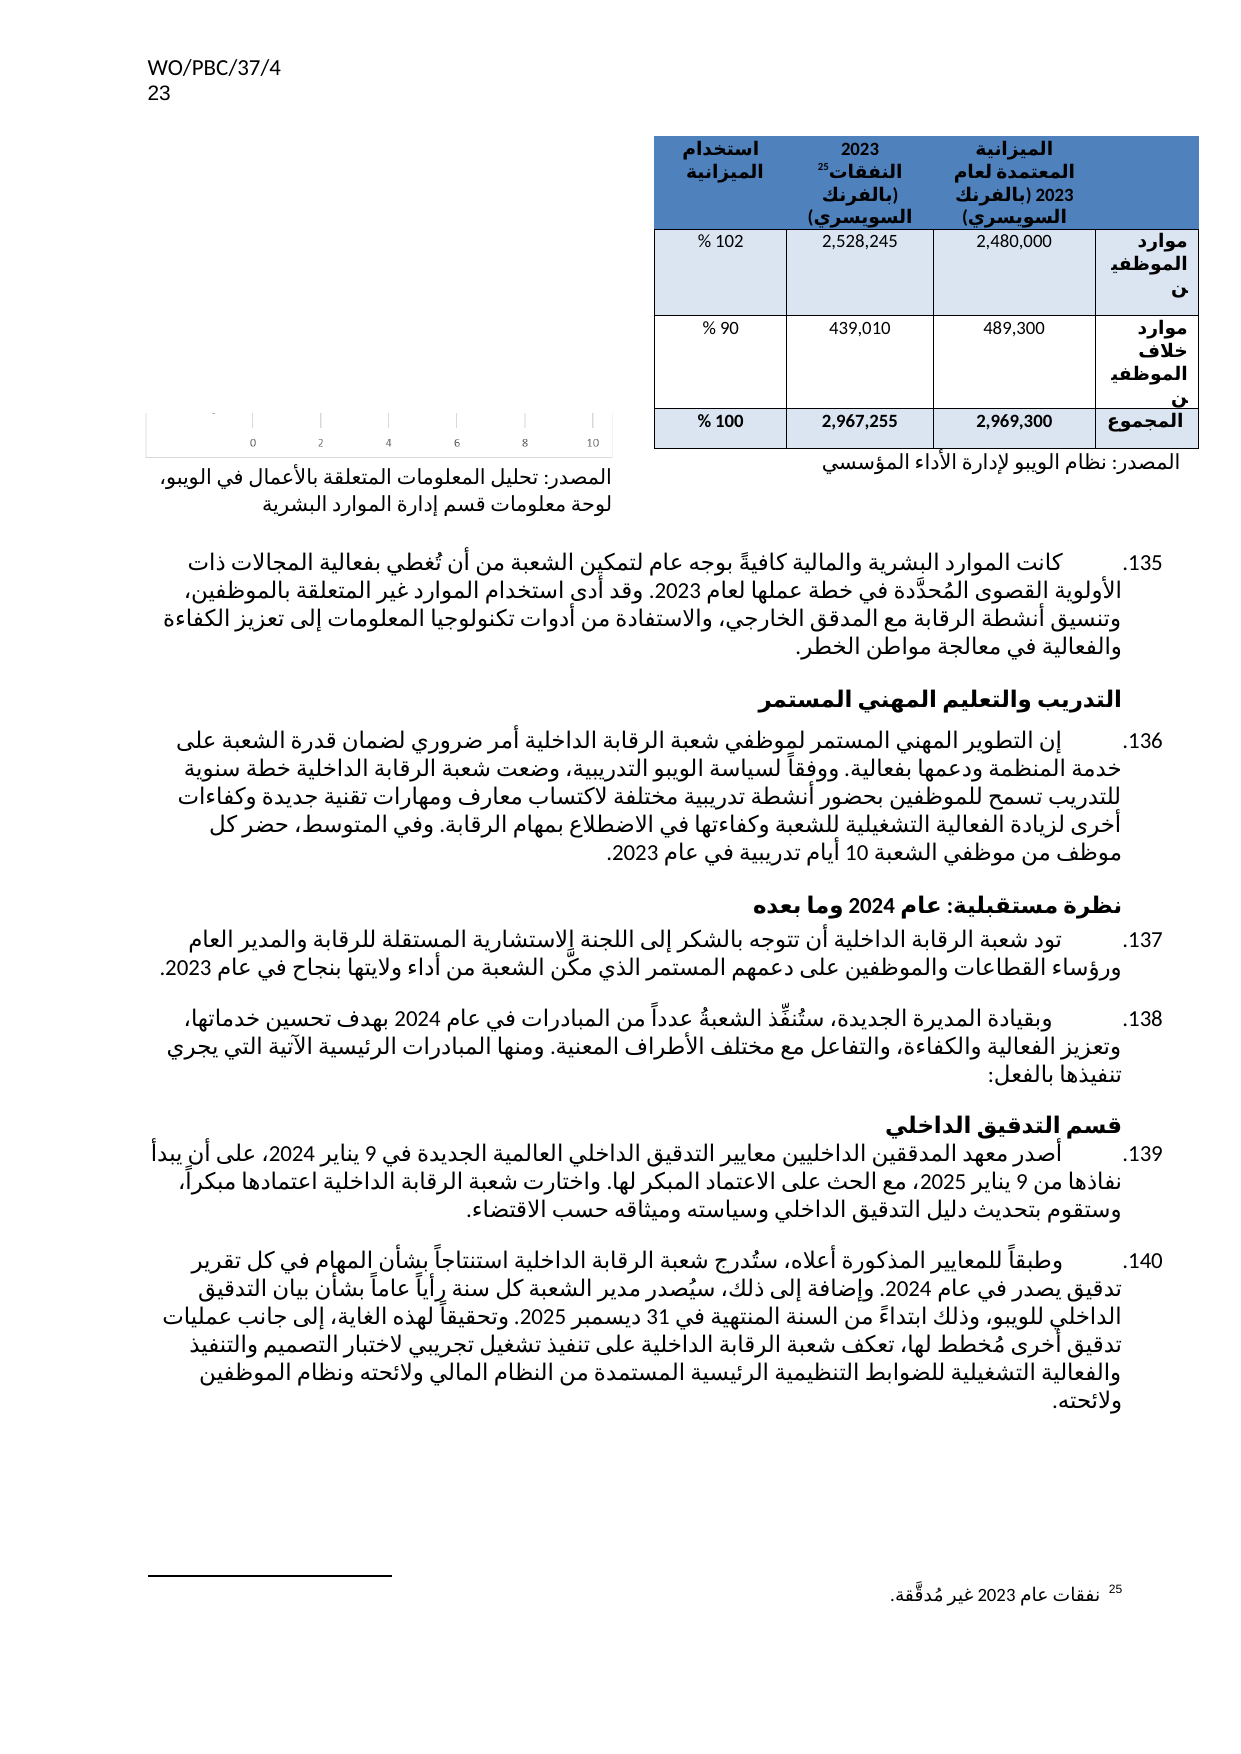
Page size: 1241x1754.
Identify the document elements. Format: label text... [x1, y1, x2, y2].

text إن التطوير المهني المستمر لموظفي شعبة الرقابة الداخلية أمر ضروري لضمان قدرة الشعبة على خدمة المنظمة ودعمها بفعالية. ووفقاً لسياسة الويبو التدريبية، وضعت شعبة الرقابة الداخلية خطة سنوية للتدريب تسمح للموظفين بحضور أنشطة تدريبية مختلفة لاكتساب معارف ومهارات تقنية جديدة وكفاءات أخرى لزيادة الفعالية التشغيلية للشعبة وكفاءتها في الاضطلاع بمهام الرقابة. وفي المتوسط، حضر كل موظف من موظفي الشعبة 10 أيام تدريبية في عام 2023. [148, 726, 1122, 866]
subtitle التدريب والتعليم المهني المستمر [148, 685, 1122, 713]
text تود شعبة الرقابة الداخلية أن تتوجه بالشكر إلى اللجنة الاستشارية المستقلة للرقابة والمدير العام ورؤساء القطاعات والموظفين على دعمهم المستمر الذي مكَّن الشعبة من أداء ولايتها بنجاح في عام 2023. [148, 925, 1122, 981]
text وبقيادة المديرة الجديدة، ستُنفِّذ الشعبةُ عدداً من المبادرات في عام 2024 بهدف تحسين خدماتها، وتعزيز الفعالية والكفاءة، والتفاعل مع مختلف الأطراف المعنية. ومنها المبادرات الرئيسية الآتية التي يجري تنفيذها بالفعل: [148, 1004, 1122, 1088]
picture [145, 413, 613, 458]
text قسم التدقيق الداخلي [148, 1111, 1122, 1139]
text أصدر معهد المدققين الداخليين معايير التدقيق الداخلي العالمية الجديدة في 9 يناير 2024، على أن يبدأ نفاذها من 9 يناير 2025، مع الحث على الاعتماد المبكر لها. واختارت شعبة الرقابة الداخلية اعتمادها مبكراً، وستقوم بتحديث دليل التدقيق الداخلي وسياسته وميثاقه حسب الاقتضاء. [148, 1139, 1122, 1223]
table_header المصدر: نظام الويبو لإدارة الأداء المؤسسي [624, 136, 1211, 548]
text وطبقاً للمعايير المذكورة أعلاه، ستُدرج شعبة الرقابة الداخلية استنتاجاً بشأن المهام في كل تقرير تدقيق يصدر في عام 2024. وإضافة إلى ذلك، سيُصدر مدير الشعبة كل سنة رأياً عاماً بشأن بيان التدقيق الداخلي للويبو، وذلك ابتداءً من السنة المنتهية في 31 ديسمبر 2025. وتحقيقاً لهذه الغاية، إلى جانب عمليات تدقيق أخرى مُخطط لها، تعكف شعبة الرقابة الداخلية على تنفيذ تشغيل تجريبي لاختبار التصميم والتنفيذ والفعالية التشغيلية للضوابط التنظيمية الرئيسية المستمدة من النظام المالي ولائحته ونظام الموظفين ولائحته. [148, 1246, 1122, 1414]
table_header المصدر: تحليل المعلومات المتعلقة بالأعمال في الويبو، لوحة معلومات قسم إدارة الموارد البشرية [118, 136, 624, 548]
text كانت الموارد البشرية والمالية كافيةً بوجه عام لتمكين الشعبة من أن تُغطي بفعالية المجالات ذات الأولوية القصوى المُحدَّدة في خطة عملها لعام 2023. وقد أدى استخدام الموارد غير المتعلقة بالموظفين، وتنسيق أنشطة الرقابة مع المدقق الخارجي، والاستفادة من أدوات تكنولوجيا المعلومات إلى تعزيز الكفاءة والفعالية في معالجة مواطن الخطر. [148, 548, 1122, 660]
subtitle نظرة مستقبلية: عام 2024 وما بعده [148, 891, 1122, 919]
